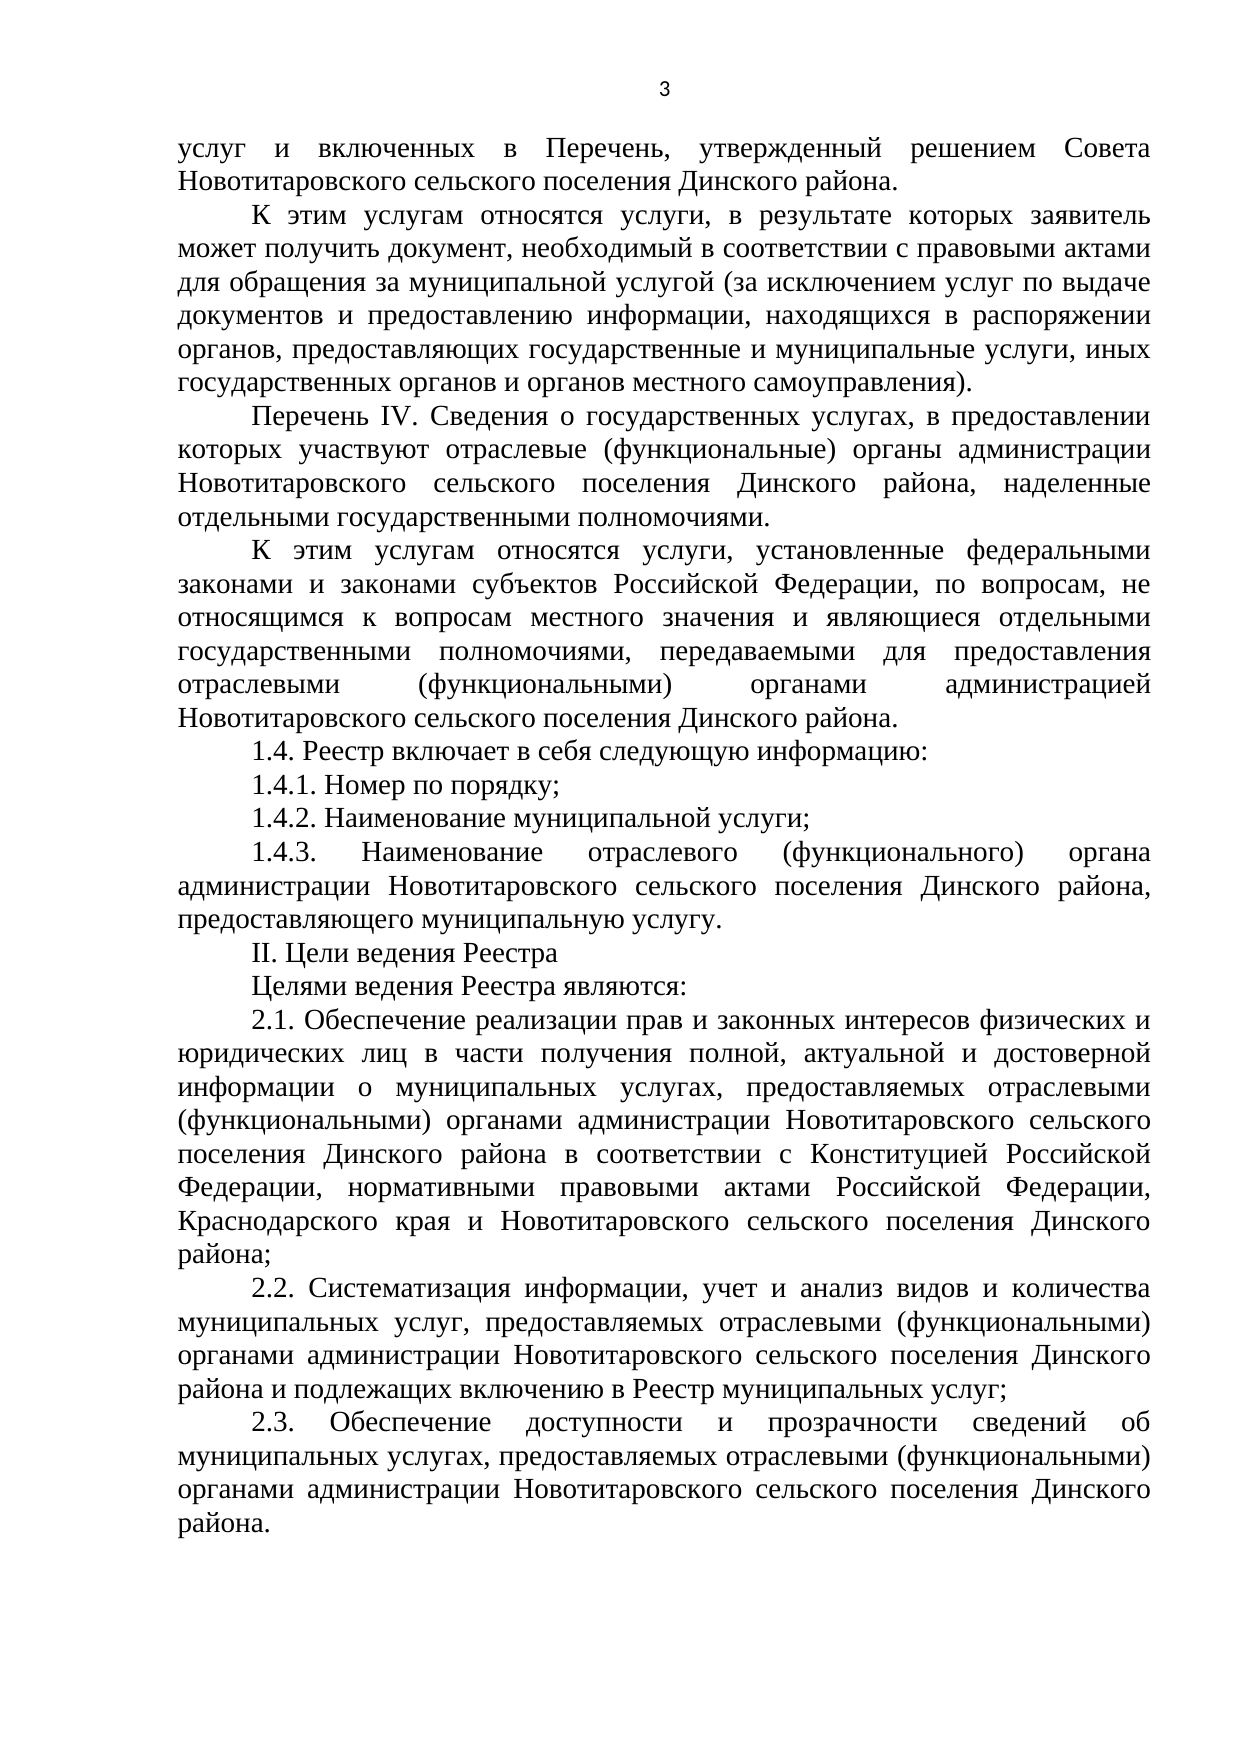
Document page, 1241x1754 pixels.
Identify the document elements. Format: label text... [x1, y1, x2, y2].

text II. Цели ведения Реестра [177, 935, 1152, 968]
text Целями ведения Реестра являются: [177, 968, 1152, 1002]
text Перечень IV. Сведения о государственных услугах, в предоставлении которых участвуют отраслевые (функциональные) органы администрации Новотитаровского сельского поселения Динского района, наделенные отдельными государственными полномочиями. [177, 398, 1152, 532]
text 2.1. Обеспечение реализации прав и законных интересов физических и юридических лиц в части получения полной, актуальной и достоверной информации о муниципальных услугах, предоставляемых отраслевыми (функциональными) органами администрации Новотитаровского сельского поселения Динского района в соответствии с Конституцией Российской Федерации, нормативными правовыми актами Российской Федерации, Краснодарского края и Новотитаровского сельского поселения Динского района; [177, 1002, 1152, 1270]
text К этим услугам относятся услуги, в результате которых заявитель может получить документ, необходимый в соответствии с правовыми актами для обращения за муниципальной услугой (за исключением услуг по выдаче документов и предоставлению информации, находящихся в распоряжении органов, предоставляющих государственные и муниципальные услуги, иных государственных органов и органов местного самоуправления). [177, 197, 1152, 398]
text 2.3. Обеспечение доступности и прозрачности сведений об муниципальных услугах, предоставляемых отраслевыми (функциональными) органами администрации Новотитаровского сельского поселения Динского района. [177, 1404, 1152, 1538]
text 1.4.2. Наименование муниципальной услуги; [177, 801, 1152, 834]
text 1.4.1. Номер по порядку; [177, 767, 1152, 801]
text 1.4.3. Наименование отраслевого (функционального) органа администрации Новотитаровского сельского поселения Динского района, предоставляющего муниципальную услугу. [177, 834, 1152, 935]
text 2.2. Систематизация информации, учет и анализ видов и количества муниципальных услуг, предоставляемых отраслевыми (функциональными) органами администрации Новотитаровского сельского поселения Динского района и подлежащих включению в Реестр муниципальных услуг; [177, 1270, 1152, 1404]
text К этим услугам относятся услуги, установленные федеральными законами и законами субъектов Российской Федерации, по вопросам, не относящимся к вопросам местного значения и являющиеся отдельными государственными полномочиями, передаваемыми для предоставления отраслевыми (функциональными) органами администрацией Новотитаровского сельского поселения Динского района. [177, 532, 1152, 733]
text 1.4. Реестр включает в себя следующую информацию: [177, 733, 1152, 767]
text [177, 130, 1152, 197]
